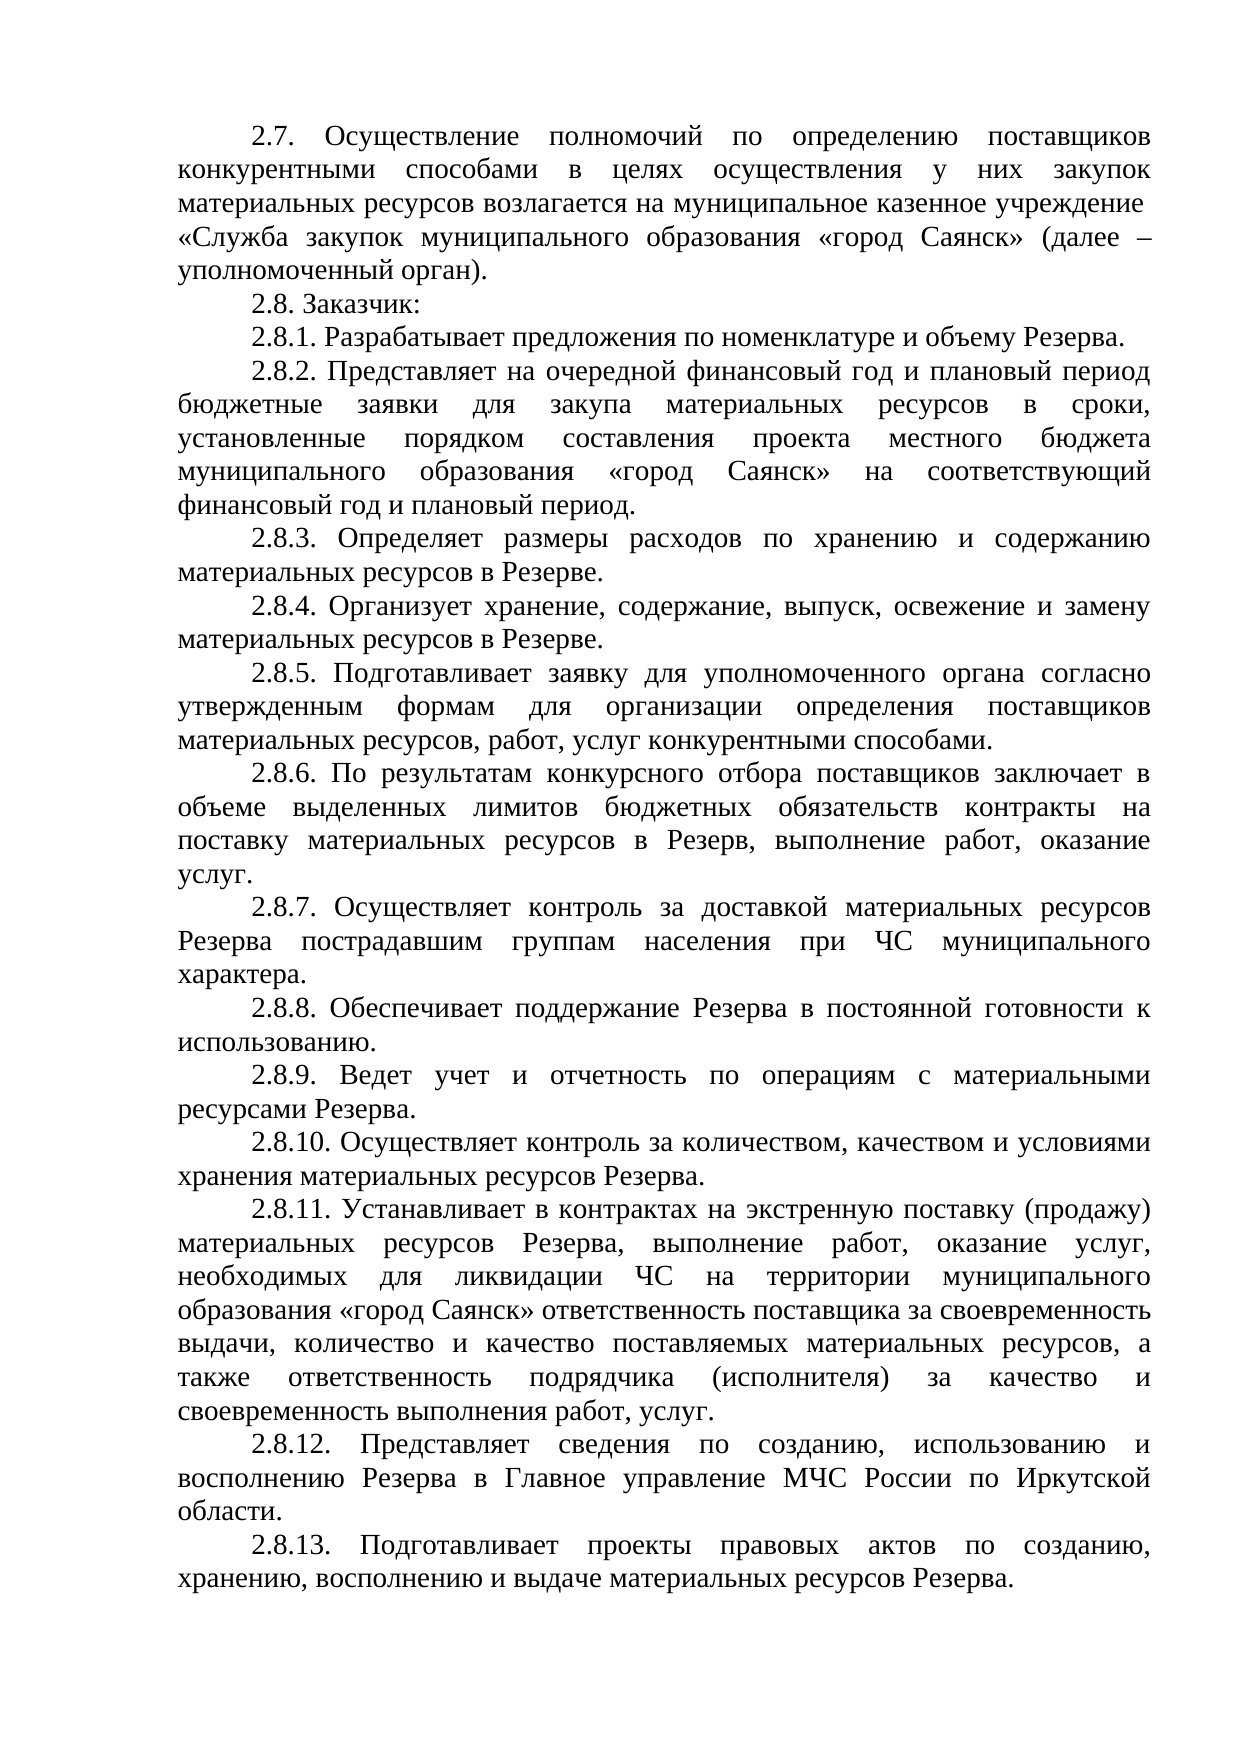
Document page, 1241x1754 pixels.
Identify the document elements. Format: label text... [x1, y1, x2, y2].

text 2.8.8. Обеспечивает поддержание Резерва в постоянной готовности к использованию. [177, 990, 1152, 1057]
text 2.7. Осуществление полномочий по определению поставщиков конкурентными способами в целях осуществления у них закупок материальных ресурсов возлагается на муниципальное казенное учреждение «Служба закупок муниципального образования «город Саянск» (далее – уполномоченный орган). [177, 118, 1152, 286]
text 2.8.12. Представляет сведения по созданию, использованию и восполнению Резерва в Главное управление МЧС России по Иркутской области. [177, 1426, 1152, 1527]
text 2.8.3. Определяет размеры расходов по хранению и содержанию материальных ресурсов в Резерве. [177, 521, 1152, 588]
text 2.8.6. По результатам конкурсного отбора поставщиков заключает в объеме выделенных лимитов бюджетных обязательств контракты на поставку материальных ресурсов в Резерв, выполнение работ, оказание услуг. [177, 755, 1152, 889]
text 2.8.9. Ведет учет и отчетность по операциям с материальными ресурсами Резерва. [177, 1057, 1152, 1124]
text 2.8.5. Подготавливает заявку для уполномоченного органа согласно утвержденным формам для организации определения поставщиков материальных ресурсов, работ, услуг конкурентными способами. [177, 655, 1152, 755]
text 2.8.11. Устанавливает в контрактах на экстренную поставку (продажу) материальных ресурсов Резерва, выполнение работ, оказание услуг, необходимых для ликвидации ЧС на территории муниципального образования «город Саянск» ответственность поставщика за своевременность выдачи, количество и качество поставляемых материальных ресурсов, а также ответственность подрядчика (исполнителя) за качество и своевременность выполнения работ, услуг. [177, 1191, 1152, 1426]
text 2.8.4. Организует хранение, содержание, выпуск, освежение и замену материальных ресурсов в Резерве. [177, 588, 1152, 655]
text 2.8. Заказчик: [177, 286, 1152, 319]
text 2.8.10. Осуществляет контроль за количеством, качеством и условиями хранения материальных ресурсов Резерва. [177, 1124, 1152, 1191]
text 2.8.2. Представляет на очередной финансовый год и плановый период бюджетные заявки для закупа материальных ресурсов в сроки, установленные порядком составления проекта местного бюджета муниципального образования «город Саянск» на соответствующий финансовый год и плановый период. [177, 353, 1152, 521]
text 2.8.13. Подготавливает проекты правовых актов по созданию, хранению, восполнению и выдаче материальных ресурсов Резерва. [177, 1527, 1152, 1594]
text 2.8.7. Осуществляет контроль за доставкой материальных ресурсов Резерва пострадавшим группам населения при ЧС муниципального характера. [177, 889, 1152, 990]
text 2.8.1. Разрабатывает предложения по номенклатуре и объему Резерва. [177, 319, 1152, 353]
